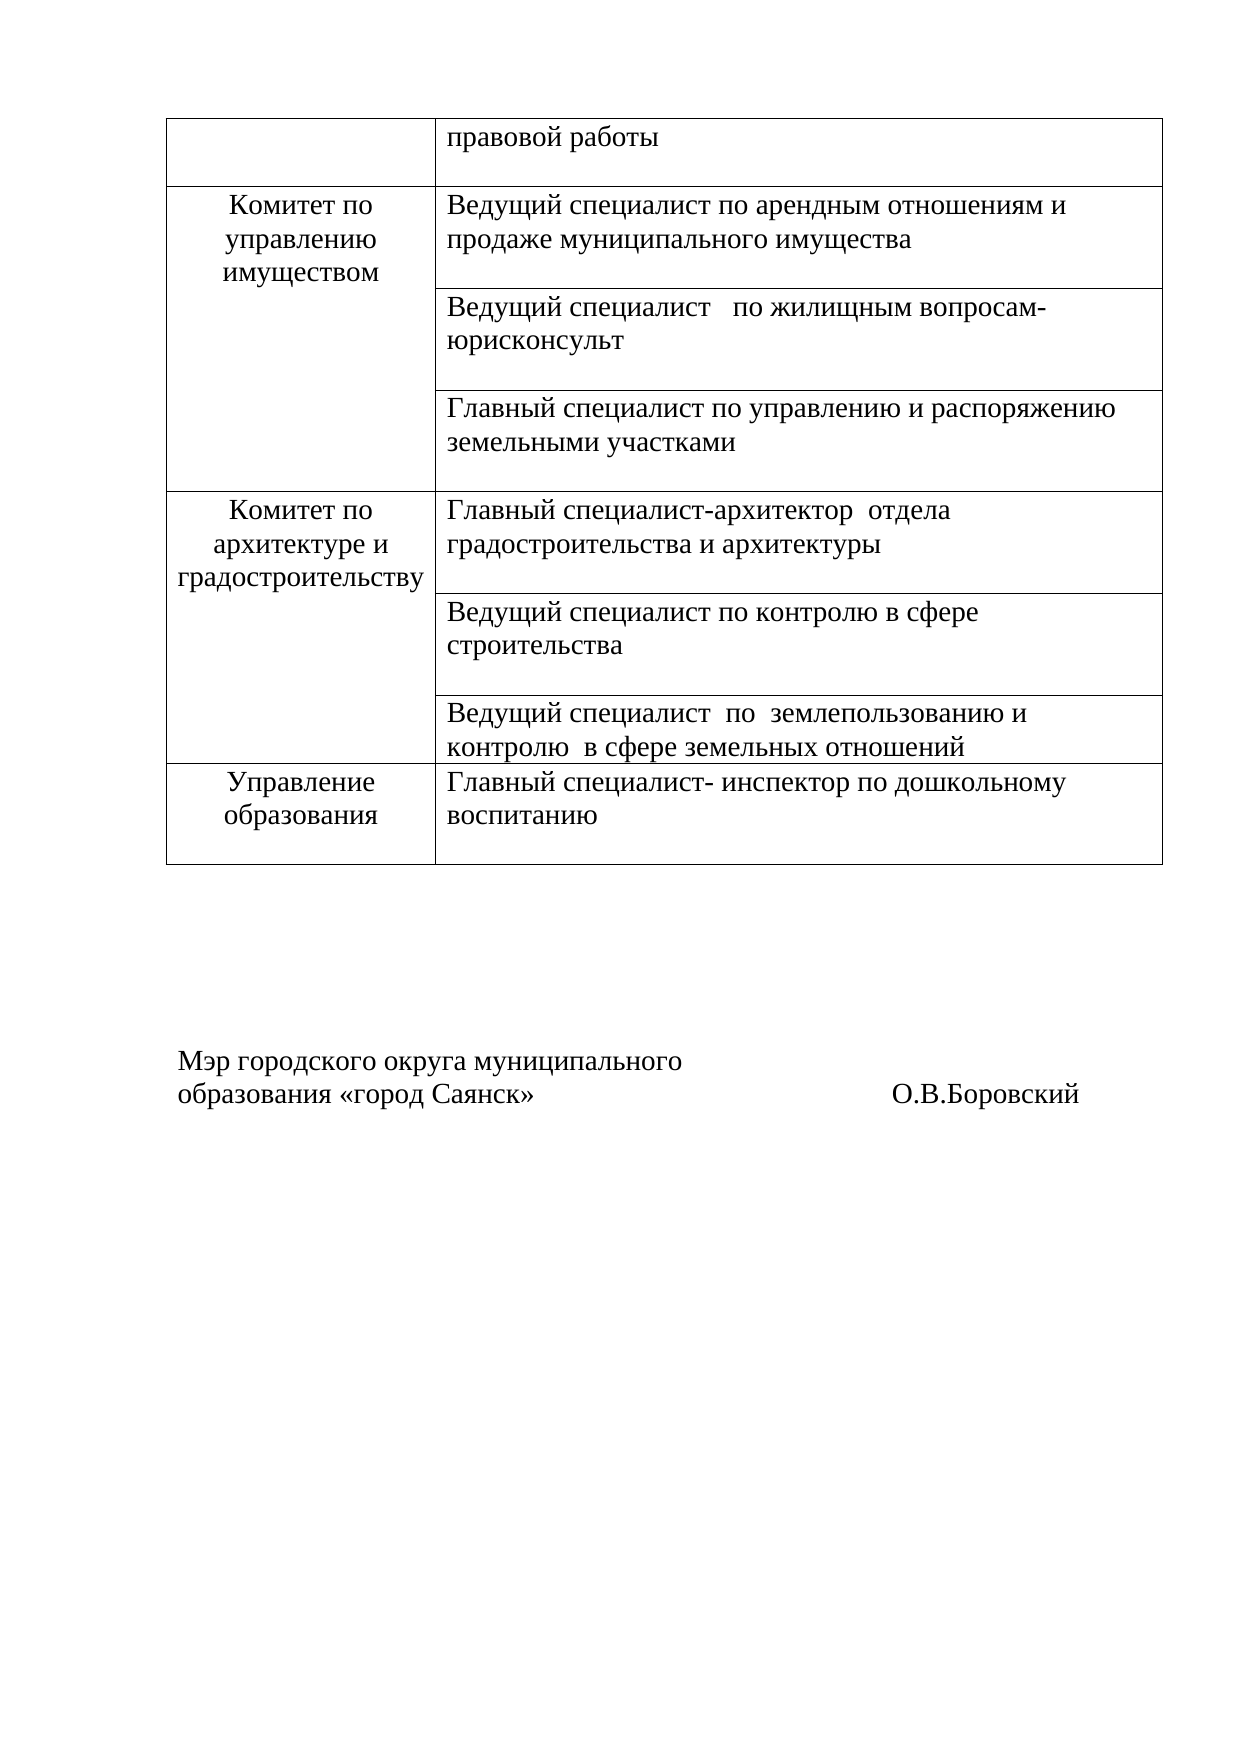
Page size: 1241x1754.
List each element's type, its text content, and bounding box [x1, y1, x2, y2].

table_cell Главный специалист- инспектор по дошкольному воспитанию [436, 764, 1162, 864]
table_cell Главный специалист-архитектор отдела градостроительства и архитектуры [436, 492, 1162, 593]
table_cell Управление образования [167, 764, 435, 864]
table_cell Главный специалист по управлению и распоряжению земельными участками [436, 391, 1162, 491]
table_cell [436, 119, 1162, 186]
table_cell Комитет по архитектуре и градостроительству [167, 492, 435, 763]
text образования «город Саянск» О.В.Боровский [177, 1076, 1152, 1110]
table_cell Ведущий специалист по жилищным вопросам-юрисконсульт [436, 289, 1162, 389]
table_cell Комитет по управлению имуществом [167, 187, 435, 491]
table_cell Ведущий специалист по землепользованию и контролю в сфере земельных отношений [436, 696, 1162, 763]
table_cell Ведущий специалист по контролю в сфере строительства [436, 594, 1162, 694]
table_cell Ведущий специалист по арендным отношениям и продаже муниципального имущества [436, 187, 1162, 288]
text Мэр городского округа муниципального [177, 1043, 1152, 1076]
